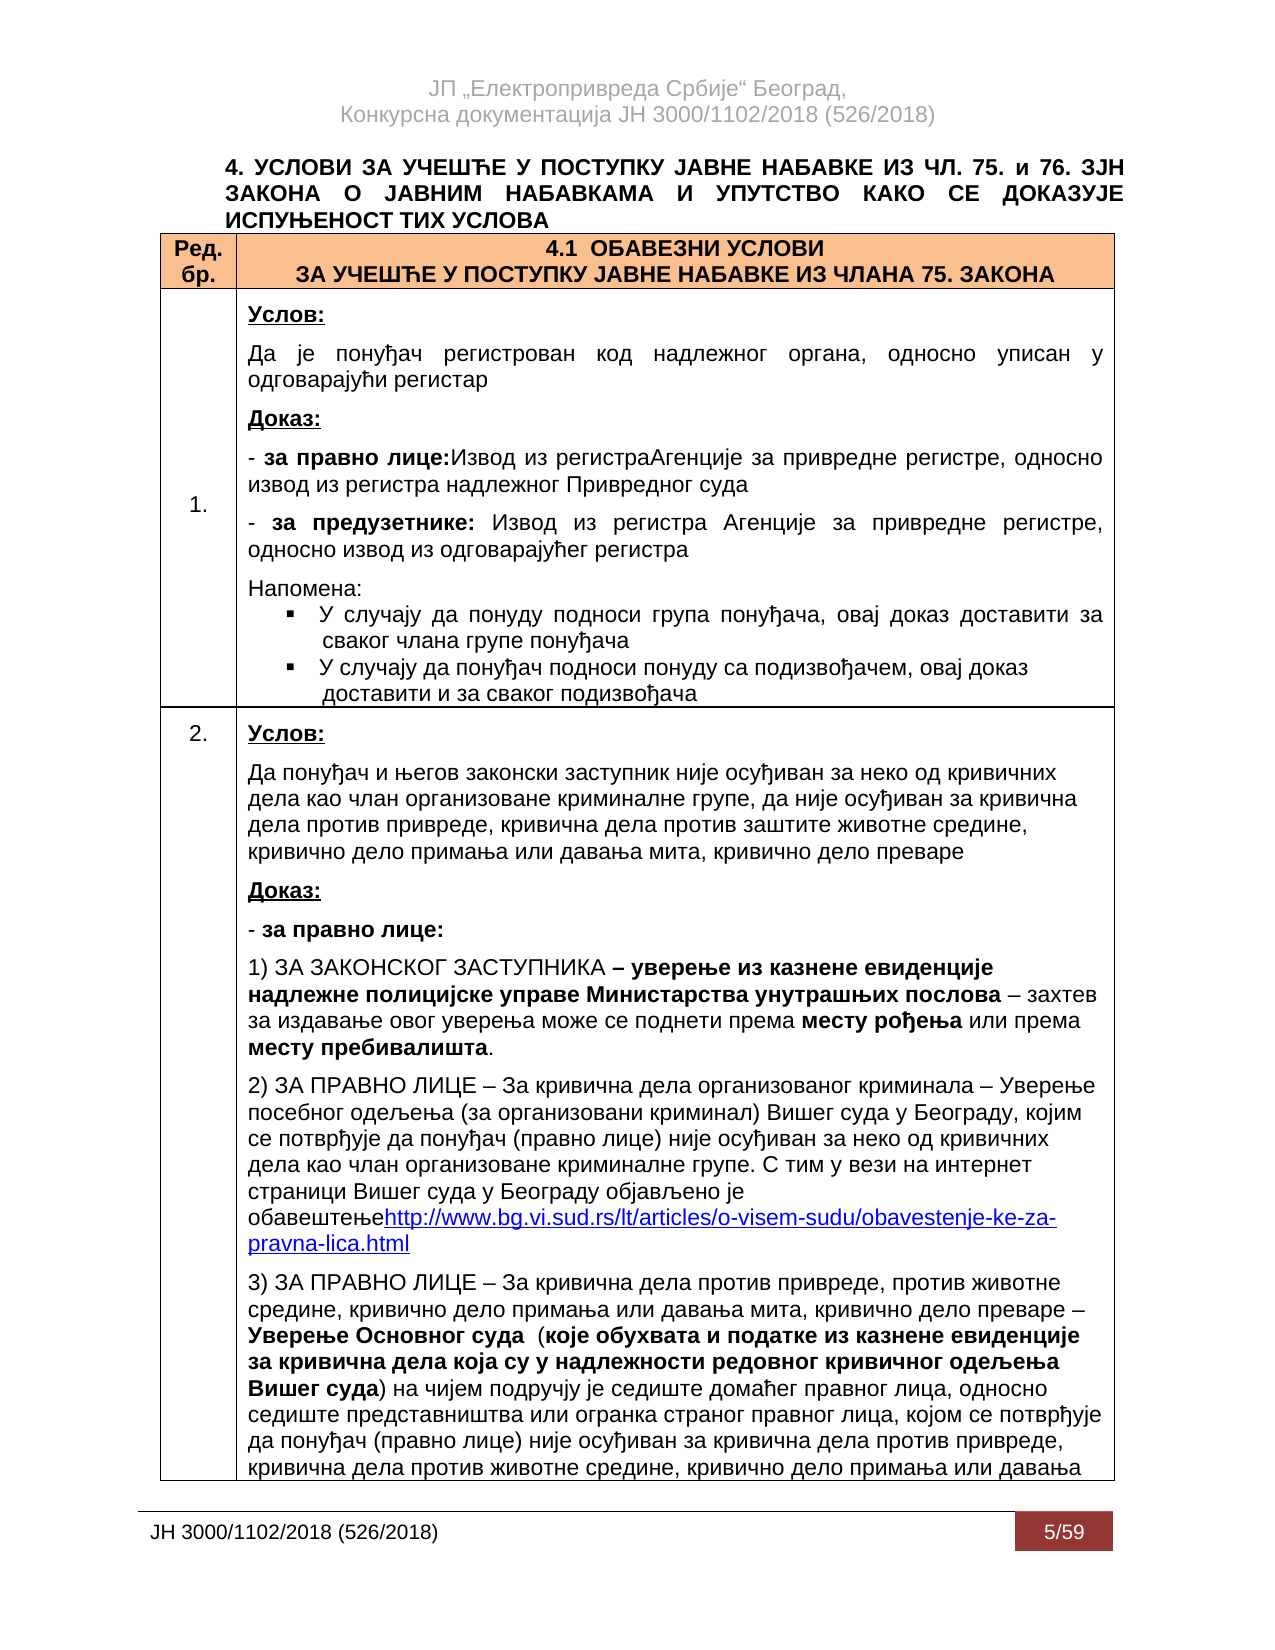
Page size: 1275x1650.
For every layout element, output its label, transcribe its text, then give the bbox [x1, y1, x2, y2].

table_header 4.1 ОБАВЕЗНИ УСЛОВИ ЗА УЧЕШЋЕ У ПОСТУПКУ ЈАВНЕ НАБАВКЕ ИЗ ЧЛАНА 75. ЗАКОНА [237, 234, 1114, 288]
table_cell Услов: Да је понуђач регистрован код надлежног органа, односно уписан у одговарајући регистар Доказ: - за правно лице:Извод из регистраАгенције за привредне регистре, односно извод из регистра надлежног Привредног суда - за предузетнике: Извод из регистра Агенције за привредне регистре, односно извод из одговарајућег регистра Напомена: У случају да понуду подноси група понуђача, овај доказ доставити за сваког члана групе понуђача У случају да понуђач подноси понуду са подизвођачем, овај доказ доставити и за сваког подизвођача [237, 289, 1114, 706]
table_cell 2. [161, 708, 236, 1480]
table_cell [237, 708, 1114, 1480]
subtitle 4. УСЛОВИ ЗА УЧЕШЋЕ У ПОСТУПКУ ЈАВНЕ НАБАВКЕ ИЗ ЧЛ. 75. и 76. ЗЈН ЗАКОНА О ЈАВНИМ НАБАВКАМА И УПУТСТВО КАКО СЕ ДОКАЗУЈЕ ИСПУЊЕНОСТ ТИХ УСЛОВА [225, 154, 1125, 233]
table_header Ред. бр. [161, 234, 236, 288]
table_cell 1. [161, 289, 236, 706]
